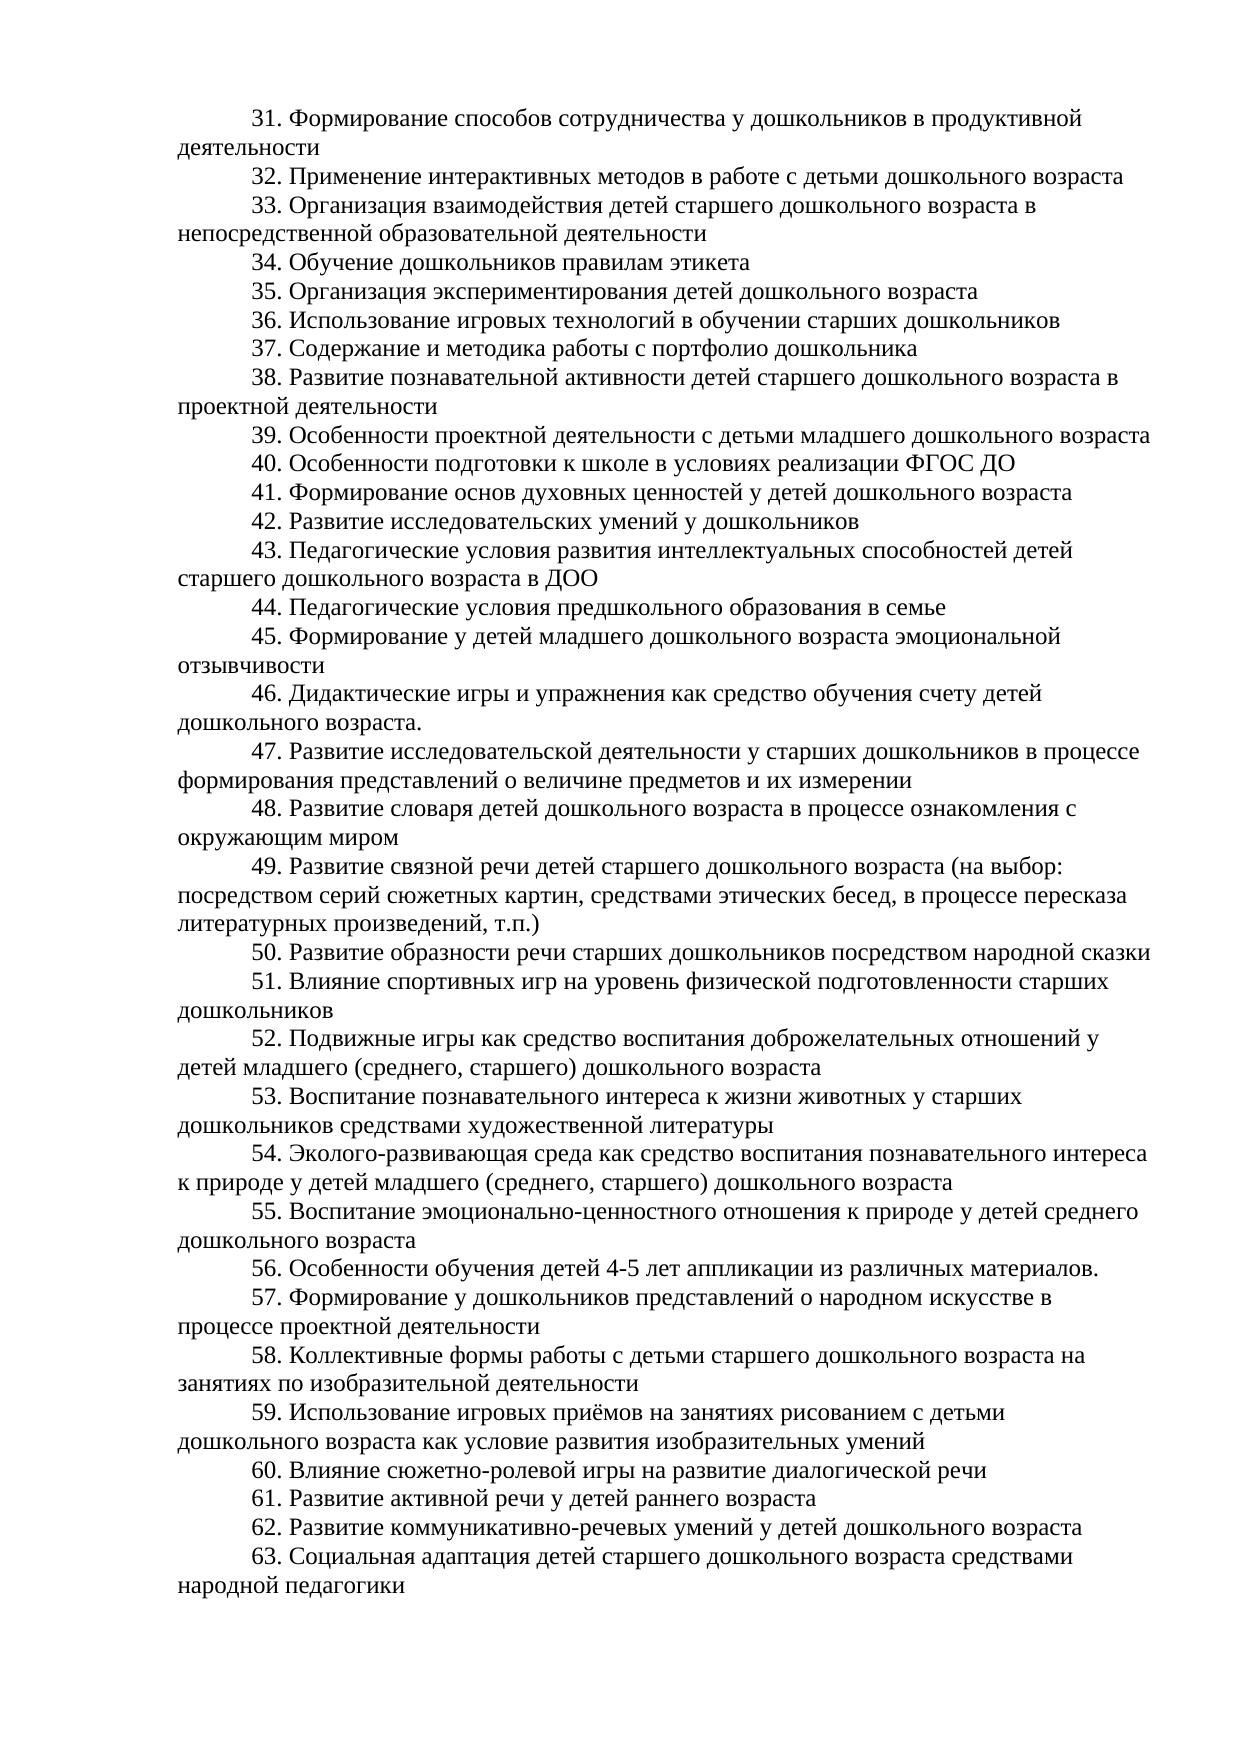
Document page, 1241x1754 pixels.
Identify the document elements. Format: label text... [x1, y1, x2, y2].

text 58. Коллективные формы работы с детьми старшего дошкольного возраста на занятиях по изобразительной деятельности [177, 1340, 1152, 1397]
text 56. Особенности обучения детей 4-5 лет аппликации из различных материалов. [177, 1253, 1152, 1282]
text 63. Социальная адаптация детей старшего дошкольного возраста средствами народной педагогики [177, 1541, 1152, 1598]
text 60. Влияние сюжетно-ролевой игры на развитие диалогической речи [177, 1455, 1152, 1483]
text 34. Обучение дошкольников правилам этикета [177, 247, 1152, 276]
text 36. Использование игровых технологий в обучении старших дошкольников [177, 305, 1152, 333]
text 61. Развитие активной речи у детей раннего возраста [177, 1483, 1152, 1512]
text 50. Развитие образности речи старших дошкольников посредством народной сказки [177, 937, 1152, 966]
text 52. Подвижные игры как средство воспитания доброжелательных отношений у детей младшего (среднего, старшего) дошкольного возраста [177, 1023, 1152, 1081]
text 40. Особенности подготовки к школе в условиях реализации ФГОС ДО [177, 448, 1152, 477]
text 35. Организация экспериментирования детей дошкольного возраста [177, 276, 1152, 305]
text 37. Содержание и методика работы с портфолио дошкольника [177, 333, 1152, 362]
text 33. Организация взаимодействия детей старшего дошкольного возраста в непосредственной образовательной деятельности [177, 190, 1152, 247]
text 44. Педагогические условия предшкольного образования в семье [177, 592, 1152, 621]
text 38. Развитие познавательной активности детей старшего дошкольного возраста в проектной деятельности [177, 362, 1152, 420]
text 43. Педагогические условия развития интеллектуальных способностей детей старшего дошкольного возраста в ДОО [177, 535, 1152, 592]
text 45. Формирование у детей младшего дошкольного возраста эмоциональной отзывчивости [177, 621, 1152, 678]
text 51. Влияние спортивных игр на уровень физической подготовленности старших дошкольников [177, 966, 1152, 1023]
text 57. Формирование у дошкольников представлений о народном искусстве в процессе проектной деятельности [177, 1282, 1152, 1340]
text 31. Формирование способов сотрудничества у дошкольников в продуктивной деятельности [177, 103, 1152, 161]
text 54. Эколого-развивающая среда как средство воспитания познавательного интереса к природе у детей младшего (среднего, старшего) дошкольного возраста [177, 1138, 1152, 1196]
text 41. Формирование основ духовных ценностей у детей дошкольного возраста [177, 477, 1152, 506]
text 59. Использование игровых приёмов на занятиях рисованием с детьми дошкольного возраста как условие развития изобразительных умений [177, 1397, 1152, 1455]
text 39. Особенности проектной деятельности с детьми младшего дошкольного возраста [177, 420, 1152, 448]
text 62. Развитие коммуникативно-речевых умений у детей дошкольного возраста [177, 1512, 1152, 1541]
text 42. Развитие исследовательских умений у дошкольников [177, 506, 1152, 535]
text 47. Развитие исследовательской деятельности у старших дошкольников в процессе формирования представлений о величине предметов и их измерении [177, 736, 1152, 793]
text 55. Воспитание эмоционально-ценностного отношения к природе у детей среднего дошкольного возраста [177, 1196, 1152, 1253]
text 49. Развитие связной речи детей старшего дошкольного возраста (на выбор: посредством серий сюжетных картин, средствами этических бесед, в процессе пересказа литературных произведений, т.п.) [177, 851, 1152, 937]
text 32. Применение интерактивных методов в работе с детьми дошкольного возраста [177, 161, 1152, 190]
text 48. Развитие словаря детей дошкольного возраста в процессе ознакомления с окружающим миром [177, 793, 1152, 851]
text 46. Дидактические игры и упражнения как средство обучения счету детей дошкольного возраста. [177, 678, 1152, 736]
text 53. Воспитание познавательного интереса к жизни животных у старших дошкольников средствами художественной литературы [177, 1081, 1152, 1138]
